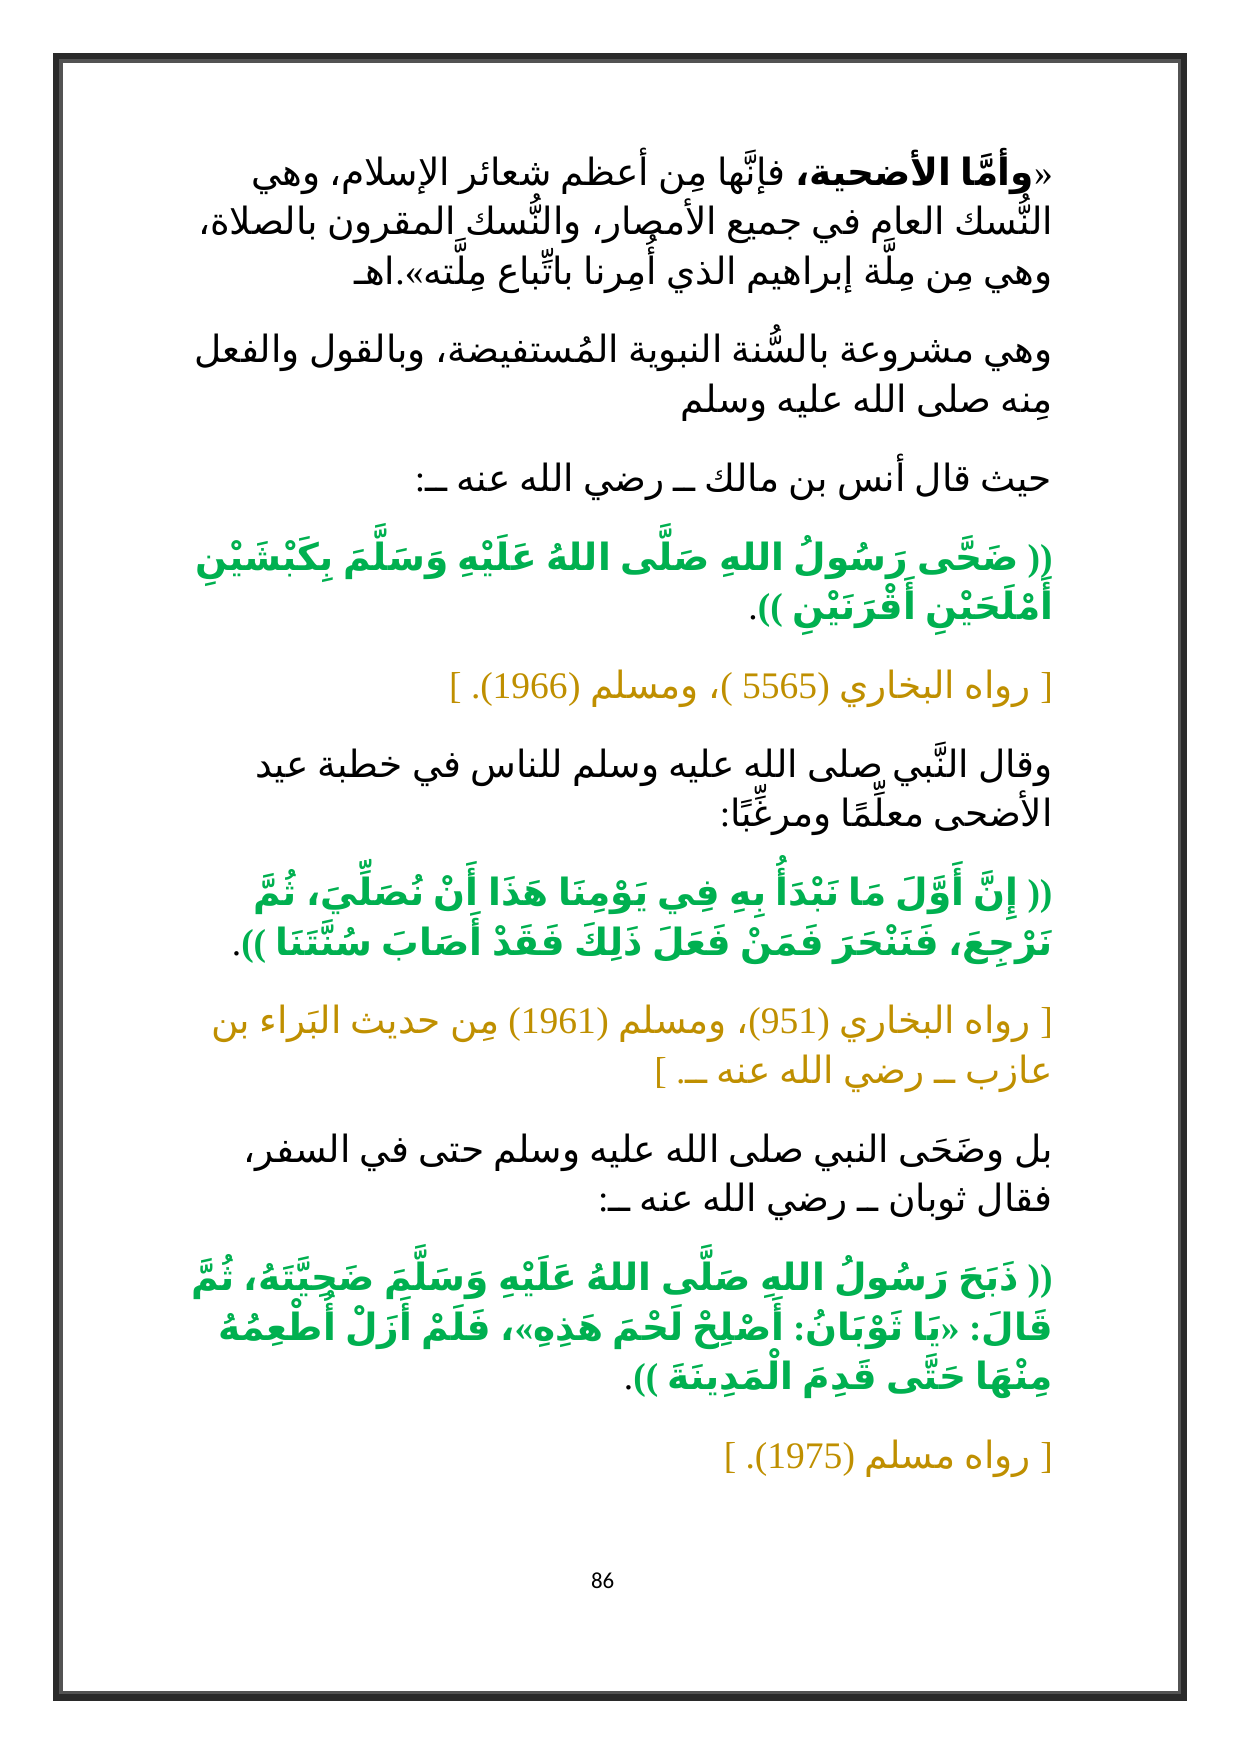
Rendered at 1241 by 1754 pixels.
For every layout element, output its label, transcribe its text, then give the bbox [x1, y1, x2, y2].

text بل وضَحَى النبي صلى الله عليه وسلم حتى في السفر، فقال ثوبان ــ رضي الله عنه ــ: [187, 1127, 1053, 1220]
text وقال النَّبي صلى الله عليه وسلم للناس في خطبة عيد الأضحى معلِّمًا ومرغِّبًا: [187, 742, 1053, 835]
text حيث قال أنس بن مالك ــ رضي الله عنه ــ: [187, 456, 1053, 499]
text «وأمَّا الأضحية، فإنَّها مِن أعظم شعائر الإسلام، وهي النُّسك العام في جميع الأمصار، والنُّسك المقرون بالصلاة، وهي مِن مِلَّة إبراهيم الذي أُمِرنا باتِّباع مِلَّته».اهـ [187, 150, 1053, 292]
text (( ضَحَّى رَسُولُ اللهِ صَلَّى اللهُ عَلَيْهِ وَسَلَّمَ بِكَبْشَيْنِ أَمْلَحَيْنِ أَقْرَنَيْنِ )). [187, 535, 1053, 628]
text [ رواه البخاري (951)، ومسلم (1961) مِن حديث البَراء بن عازب ــ رضي الله عنه ــ. ] [187, 999, 1053, 1091]
text [ رواه البخاري (5565 )، ومسلم (1966). ] [187, 663, 1053, 706]
text (( ذَبَحَ رَسُولُ اللهِ صَلَّى اللهُ عَلَيْهِ وَسَلَّمَ ضَحِيَّتَهُ، ثُمَّ قَالَ: «يَا ثَوْبَانُ: أَصْلِحْ لَحْمَ هَذِهِ»، فَلَمْ أَزَلْ أُطْعِمُهُ مِنْهَا حَتَّى قَدِمَ الْمَدِينَةَ )). [187, 1255, 1053, 1398]
text (( إِنَّ أَوَّلَ مَا نَبْدَأُ بِهِ فِي يَوْمِنَا هَذَا أَنْ نُصَلِّيَ، ثُمَّ نَرْجِعَ، فَنَنْحَرَ فَمَنْ فَعَلَ ذَلِكَ فَقَدْ أَصَابَ سُنَّتَنَا )). [187, 870, 1053, 963]
text وهي مشروعة بالسُّنة النبوية المُستفيضة، وبالقول والفعل مِنه صلى الله عليه وسلم [187, 328, 1053, 421]
text [ رواه مسلم (1975). ] [187, 1433, 1053, 1476]
